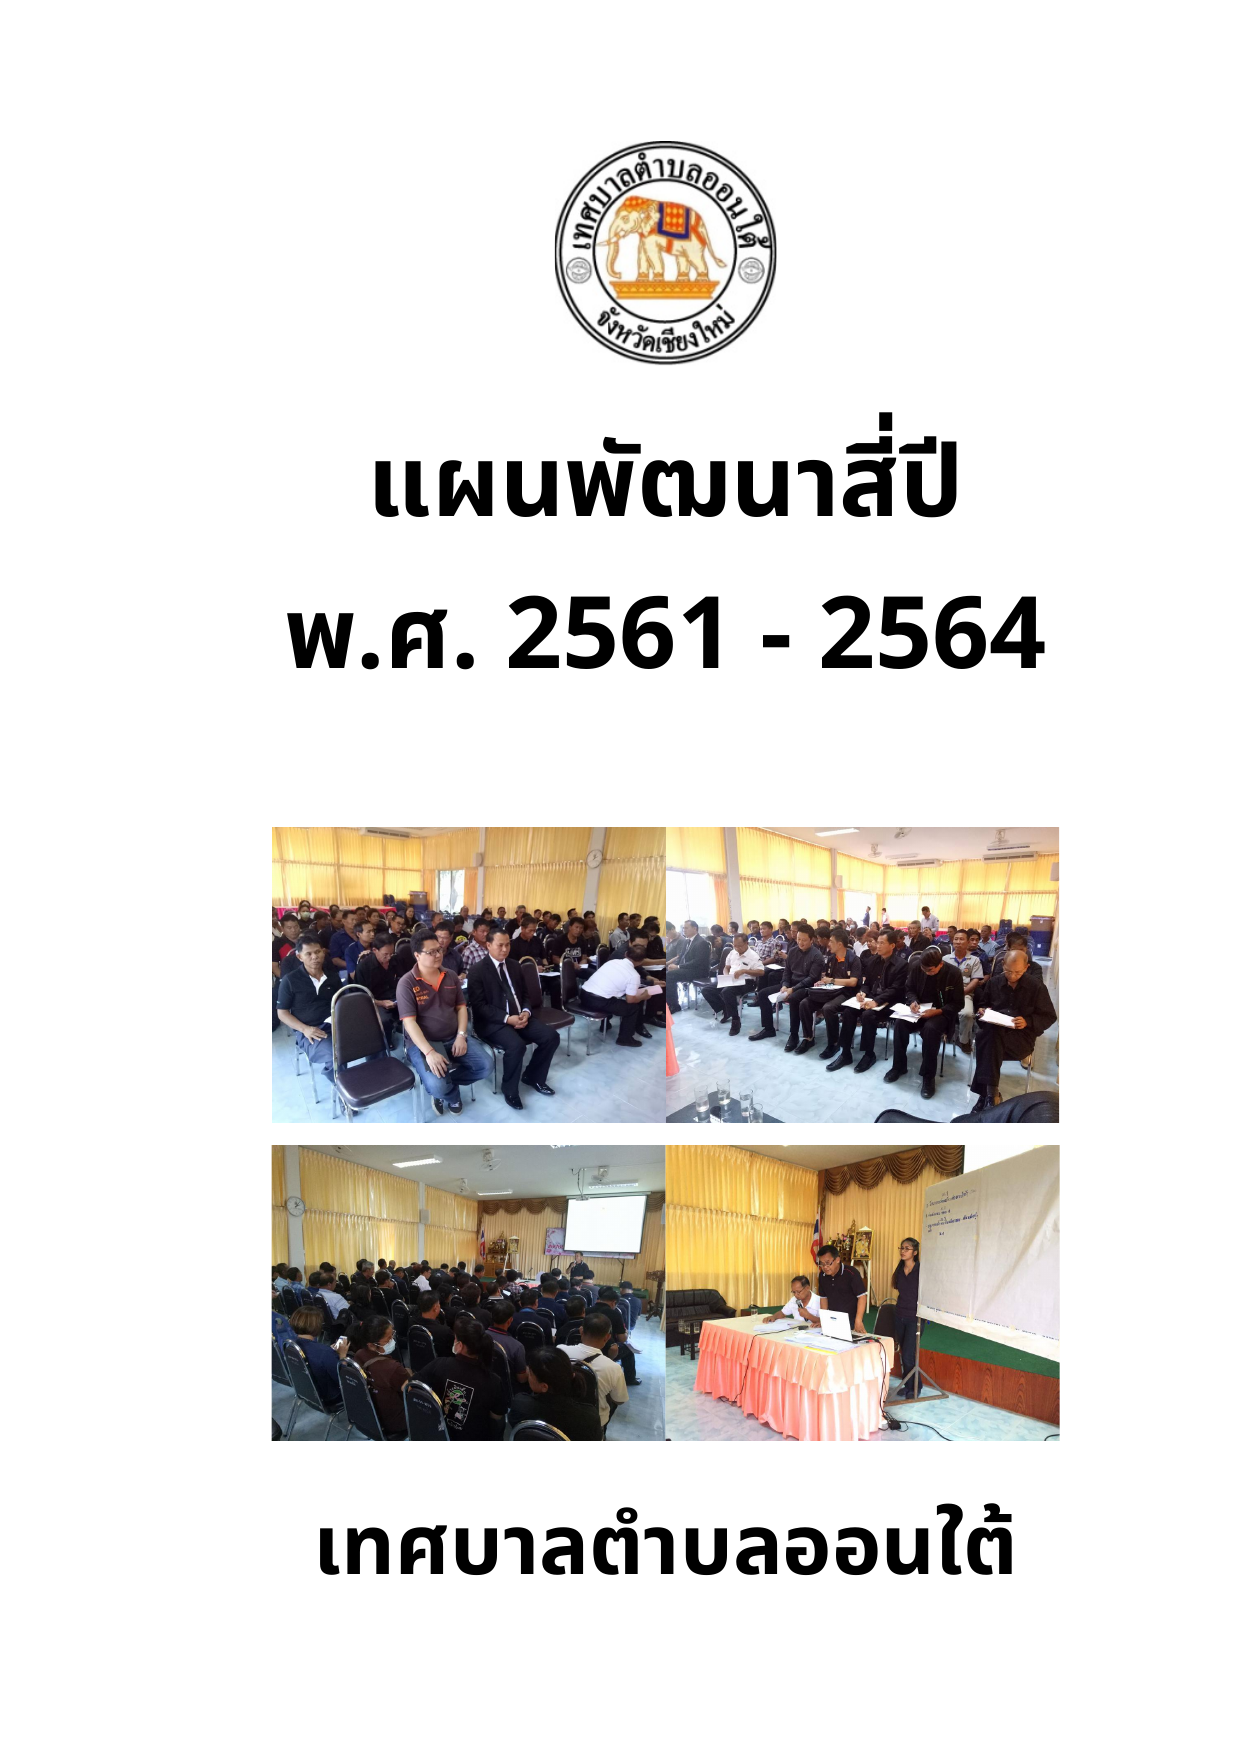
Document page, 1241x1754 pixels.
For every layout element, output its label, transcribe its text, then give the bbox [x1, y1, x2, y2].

picture [272, 827, 1060, 1123]
picture [271, 1145, 1060, 1441]
text เทศบาลตำบลออนใต้ [179, 1486, 1152, 1612]
picture [554, 141, 777, 366]
text พ.ศ. 2561 - 2564 [179, 562, 1152, 714]
text แผนพัฒนาสี่ปี [179, 411, 1152, 562]
